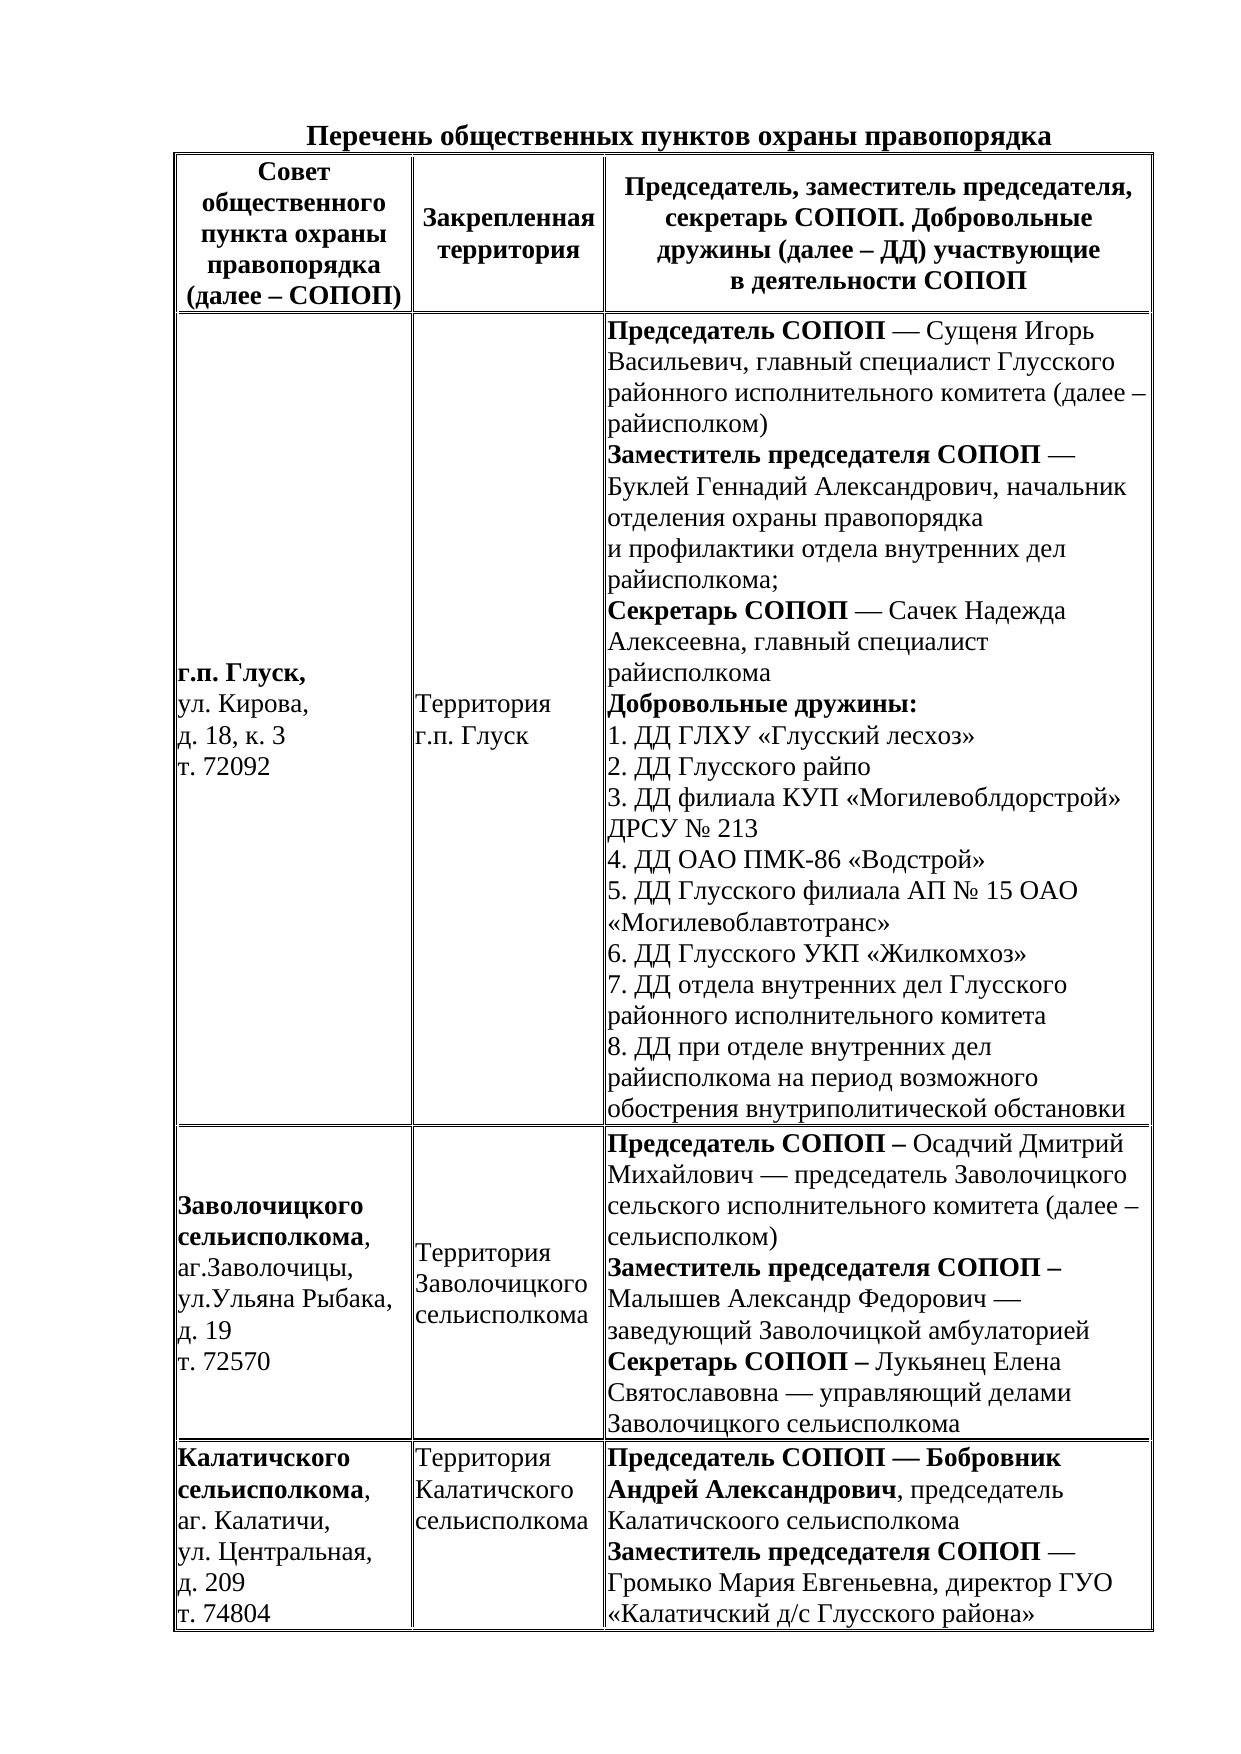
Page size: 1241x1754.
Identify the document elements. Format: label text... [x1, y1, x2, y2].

table_header Закрепленная территория [413, 155, 605, 311]
table_cell Территория Заволочицкого сельисполкома [414, 1127, 603, 1438]
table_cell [177, 1438, 413, 1628]
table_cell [413, 1442, 605, 1628]
table_cell г.п. Глуск, ул. Кирова, д. 18, к. 3 т. 72092 [175, 311, 413, 1124]
table_cell Заволочицкого сельисполкома, аг.Заволочицы, ул.Ульяна Рыбака, д. 19 т. 72570 [175, 1124, 413, 1438]
table_cell Территория г.п. Глуск [414, 314, 603, 1124]
table_cell Председатель СОПОП — Сущеня Игорь Васильевич, главный специалист Глусского районного исполнительного комитета (далее – райисполком) Заместитель председателя СОПОП — Буклей Геннадий Александрович, начальник отделения охраны правопорядка и профилактики отдела внутренних дел райисполкома; Секретарь СОПОП — Сачек Надежда Алексеевна, главный специалист райисполкома Добровольные дружины: 1. ДД ГЛХУ «Глусский лесхоз» 2. ДД Глусского райпо 3. ДД филиала КУП «Могилевоблдорстрой» ДРСУ № 213 4. ДД ОАО ПМК-86 «Водстрой» 5. ДД Глусского филиала АП № 15 ОАО «Могилевоблавтотранс» 6. ДД Глусского УКП «Жилкомхоз» 7. ДД отдела внутренних дел Глусского районного исполнительного комитета 8. ДД при отделе внутренних дел райисполкома на период возможного обострения внутриполитической обстановки [605, 311, 1152, 1124]
text Перечень общественных пунктов охраны правопорядка [177, 118, 1181, 152]
table_cell Председатель СОПОП – Осадчий Дмитрий Михайлович — председатель Заволочицкого сельского исполнительного комитета (далее – сельисполком) Заместитель председателя СОПОП – Малышев Александр Федорович — заведующий Заволочицкой амбулаторией Секретарь СОПОП – Лукьянец Елена Святославовна — управляющий делами Заволочицкого сельисполкома [605, 1124, 1152, 1438]
table_header Председатель, заместитель председателя, секретарь СОПОП. Добровольные дружины (далее – ДД) участвующие в деятельности СОПОП [605, 155, 1151, 311]
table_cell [605, 1438, 1151, 1628]
table_header Совет общественного пункта охраны правопорядка (далее – СОПОП) [177, 155, 413, 311]
